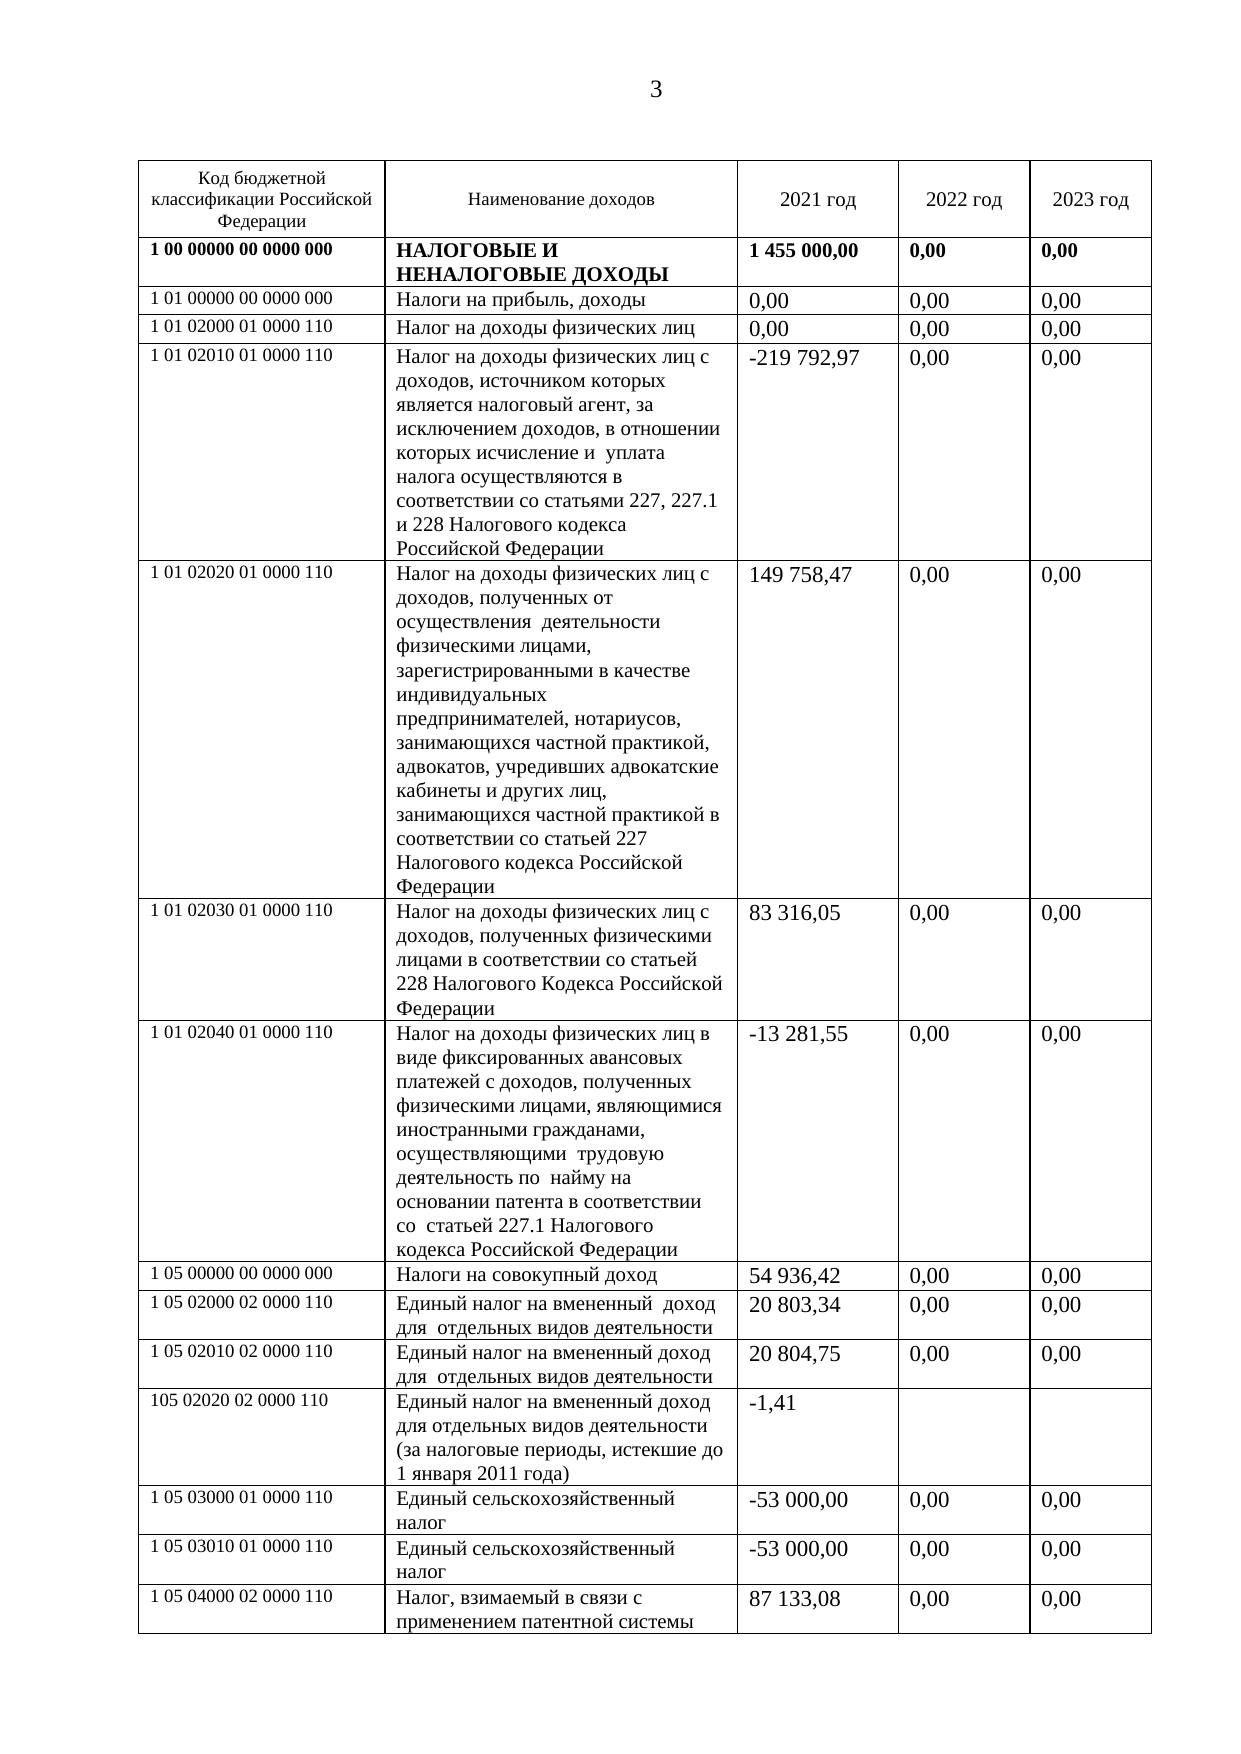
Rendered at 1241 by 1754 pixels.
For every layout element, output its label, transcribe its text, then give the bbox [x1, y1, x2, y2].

table_cell 0,00 [738, 315, 898, 343]
table_cell 0,00 [899, 1535, 1029, 1583]
table_cell 1 01 02040 01 0000 110 [139, 1021, 384, 1261]
table_cell 0,00 [899, 238, 1029, 286]
table_cell 0,00 [1031, 1486, 1151, 1534]
table_cell 20 804,75 [738, 1340, 898, 1388]
table_cell 0,00 [899, 287, 1029, 314]
table_cell 1 01 00000 00 0000 000 [139, 287, 384, 314]
table_cell 0,00 [1031, 1262, 1151, 1289]
table_cell 87 133,08 [738, 1585, 898, 1633]
table_cell 0,00 [1031, 315, 1151, 343]
table_cell Единый сельскохозяйственный налог [386, 1535, 737, 1583]
table_cell 54 936,42 [738, 1262, 898, 1289]
table_cell 1 01 02010 01 0000 110 [139, 344, 384, 560]
table_cell -1,41 [738, 1389, 898, 1485]
table_cell Единый налог на вмененный доход для отдельных видов деятельности (за налоговые периоды, истекшие до 1 января 2011 года) [386, 1389, 737, 1485]
table_cell 0,00 [1031, 1291, 1151, 1339]
table_cell 105 02020 02 0000 110 [139, 1389, 384, 1485]
table_cell 0,00 [899, 1262, 1029, 1289]
table_header Наименование доходов [386, 161, 737, 237]
table_cell 0,00 [1031, 238, 1151, 286]
table_cell 0,00 [899, 1340, 1029, 1388]
table_header 2021 год [738, 161, 898, 237]
table_cell 1 00 00000 00 0000 000 [139, 238, 384, 286]
table_cell [1031, 1389, 1151, 1485]
table_cell 149 758,47 [738, 561, 898, 898]
table_cell 0,00 [1031, 1021, 1151, 1261]
table_cell НАЛОГОВЫЕ И НЕНАЛОГОВЫЕ ДОХОДЫ [386, 238, 737, 286]
table_cell 0,00 [899, 1291, 1029, 1339]
table_cell 20 803,34 [738, 1291, 898, 1339]
table_cell 0,00 [1031, 561, 1151, 898]
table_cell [386, 1585, 737, 1633]
table_cell 0,00 [1031, 1535, 1151, 1583]
table_cell 1 05 02000 02 0000 110 [139, 1291, 384, 1339]
table_cell Единый сельскохозяйственный налог [386, 1486, 737, 1534]
table_header Код бюджетной классификации Российской Федерации [139, 161, 384, 237]
table_cell 1 05 00000 00 0000 000 [139, 1262, 384, 1289]
table_cell Налог на доходы физических лиц [386, 315, 737, 343]
table_cell 1 01 02000 01 0000 110 [139, 315, 384, 343]
table_cell 0,00 [738, 287, 898, 314]
table_cell Налоги на совокупный доход [386, 1262, 737, 1289]
table_cell 0,00 [899, 899, 1029, 1019]
table_cell 0,00 [1031, 287, 1151, 314]
table_cell 0,00 [899, 344, 1029, 560]
table_cell Налог на доходы физических лиц с доходов, полученных от осуществления деятельности физическими лицами, зарегистрированными в качестве индивидуальных предпринимателей, нотариусов, занимающихся частной практикой, адвокатов, учредивших адвокатские кабинеты и других лиц, занимающихся частной практикой в соответствии со статьей 227 Налогового кодекса Российской Федерации [386, 561, 737, 898]
table_cell -53 000,00 [738, 1486, 898, 1534]
table_cell 0,00 [899, 1486, 1029, 1534]
table_cell 1 05 03010 01 0000 110 [139, 1535, 384, 1583]
table_cell Налог на доходы физических лиц с доходов, источником которых является налоговый агент, за исключением доходов, в отношении которых исчисление и уплата налога осуществляются в соответствии со статьями 227, 227.1 и 228 Налогового кодекса Российской Федерации [386, 344, 737, 560]
table_cell Единый налог на вмененный доход для отдельных видов деятельности [386, 1340, 737, 1388]
table_cell Налоги на прибыль, доходы [386, 287, 737, 314]
table_header 2022 год [899, 161, 1029, 237]
table_cell Налог на доходы физических лиц с доходов, полученных физическими лицами в соответствии со статьей 228 Налогового Кодекса Российской Федерации [386, 899, 737, 1019]
table_cell 1 05 02010 02 0000 110 [139, 1340, 384, 1388]
table_cell -13 281,55 [738, 1021, 898, 1261]
table_cell [899, 1389, 1029, 1485]
table_cell 0,00 [1031, 1340, 1151, 1388]
table_cell -219 792,97 [738, 344, 898, 560]
table_cell 1 05 03000 01 0000 110 [139, 1486, 384, 1534]
table_cell 0,00 [899, 1021, 1029, 1261]
table_cell 1 01 02020 01 0000 110 [139, 561, 384, 898]
table_cell 0,00 [1031, 344, 1151, 560]
table_cell 83 316,05 [738, 899, 898, 1019]
table_cell 1 05 04000 02 0000 110 [139, 1585, 384, 1633]
table_cell 0,00 [899, 1585, 1029, 1633]
table_cell -53 000,00 [738, 1535, 898, 1583]
table_cell 0,00 [1031, 899, 1151, 1019]
table_cell 0,00 [899, 561, 1029, 898]
table_cell 0,00 [1031, 1585, 1151, 1633]
table_cell 1 01 02030 01 0000 110 [139, 899, 384, 1019]
table_cell Единый налог на вмененный доход для отдельных видов деятельности [386, 1291, 737, 1339]
table_cell 0,00 [899, 315, 1029, 343]
table_header 2023 год [1031, 161, 1151, 237]
table_cell Налог на доходы физических лиц в виде фиксированных авансовых платежей с доходов, полученных физическими лицами, являющимися иностранными гражданами, осуществляющими трудовую деятельность по найму на основании патента в соответствии со статьей 227.1 Налогового кодекса Российской Федерации [386, 1021, 737, 1261]
table_cell 1 455 000,00 [738, 238, 898, 286]
